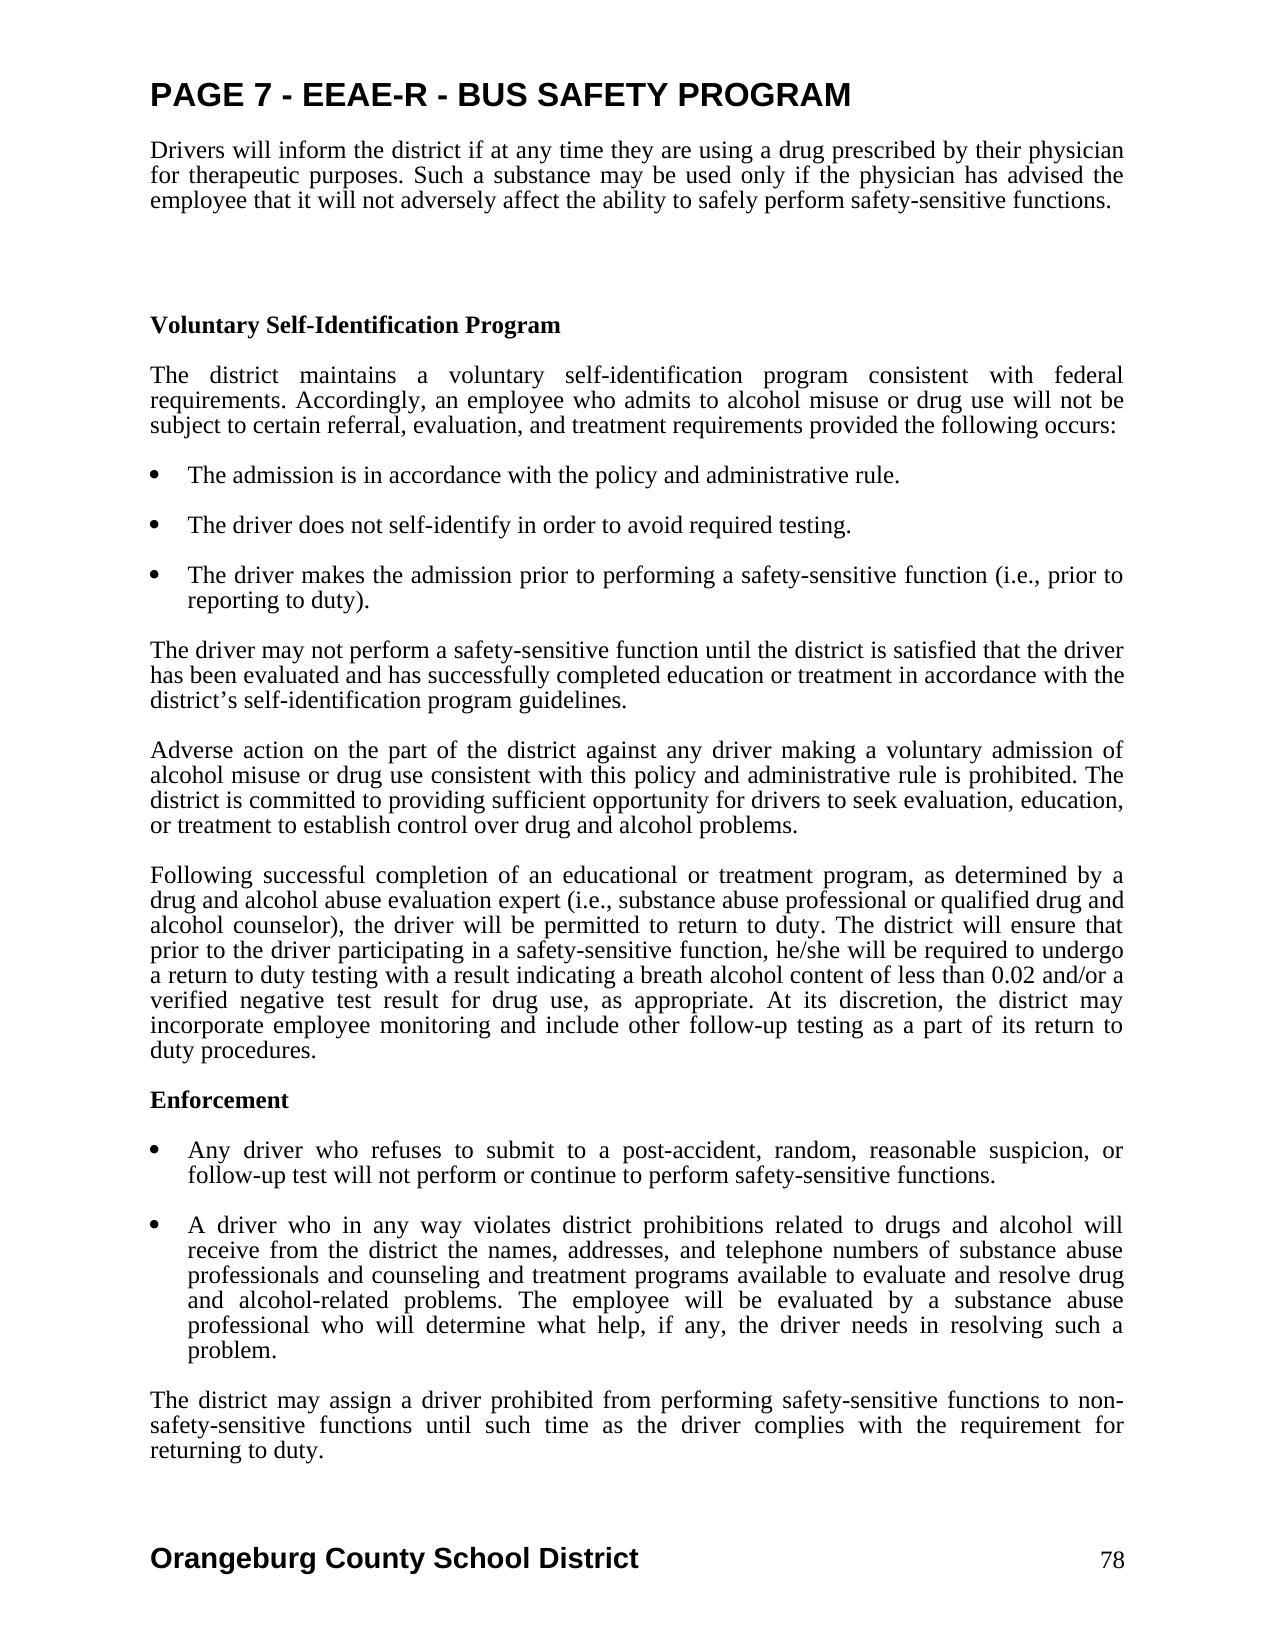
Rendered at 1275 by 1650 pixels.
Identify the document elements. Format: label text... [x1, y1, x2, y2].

text The district may assign a driver prohibited from performing safety-sensitive functions to non-safety-sensitive functions until such time as the driver complies with the requirement for returning to duty. [150, 1388, 1125, 1463]
list A driver who in any way violates district prohibitions related to drugs and alcohol will receive from the district the names, addresses, and telephone numbers of substance abuse professionals and counseling and treatment programs available to evaluate and resolve drug and alcohol-related problems. The employee will be evaluated by a substance abuse professional who will determine what help, if any, the driver needs in resolving such a problem. [150, 1213, 1125, 1363]
subtitle Enforcement [150, 1088, 1125, 1113]
list Any driver who refuses to submit to a post-accident, random, reasonable suspicion, or follow-up test will not perform or continue to perform safety-sensitive functions. [150, 1138, 1125, 1188]
subtitle The driver may not perform a safety-sensitive function until the district is satisfied that the driver has been evaluated and has successfully completed education or treatment in accordance with the district’s self-identification program guidelines. [150, 638, 1125, 713]
subtitle The driver makes the admission prior to performing a safety-sensitive function (i.e., prior to reporting to duty). [150, 563, 1125, 613]
text Voluntary Self-Identification Program [150, 313, 1125, 338]
subtitle Following successful completion of an educational or treatment program, as determined by a drug and alcohol abuse evaluation expert (i.e., substance abuse professional or qualified drug and alcohol counselor), the driver will be permitted to return to duty. The district will ensure that prior to the driver participating in a safety-sensitive function, he/she will be required to undergo a return to duty testing with a result indicating a breath alcohol content of less than 0.02 and/or a verified negative test result for drug use, as appropriate. At its discretion, the district may incorporate employee monitoring and include other follow-up testing as a part of its return to duty procedures. [150, 863, 1125, 1063]
subtitle Adverse action on the part of the district against any driver making a voluntary admission of alcohol misuse or drug use consistent with this policy and administrative rule is prohibited. The district is committed to providing sufficient opportunity for drivers to seek evaluation, education, or treatment to establish control over drug and alcohol problems. [150, 738, 1125, 838]
text Drivers will inform the district if at any time they are using a drug prescribed by their physician for therapeutic purposes. Such a substance may be used only if the physician has advised the employee that it will not adversely affect the ability to safely perform safety-sensitive functions. [150, 138, 1125, 213]
subtitle The driver does not self-identify in order to avoid required testing. [150, 513, 1125, 538]
subtitle The admission is in accordance with the policy and administrative rule. [150, 463, 1125, 488]
subtitle The district maintains a voluntary self-identification program consistent with federal requirements. Accordingly, an employee who admits to alcohol misuse or drug use will not be subject to certain referral, evaluation, and treatment requirements provided the following occurs: [150, 363, 1125, 438]
